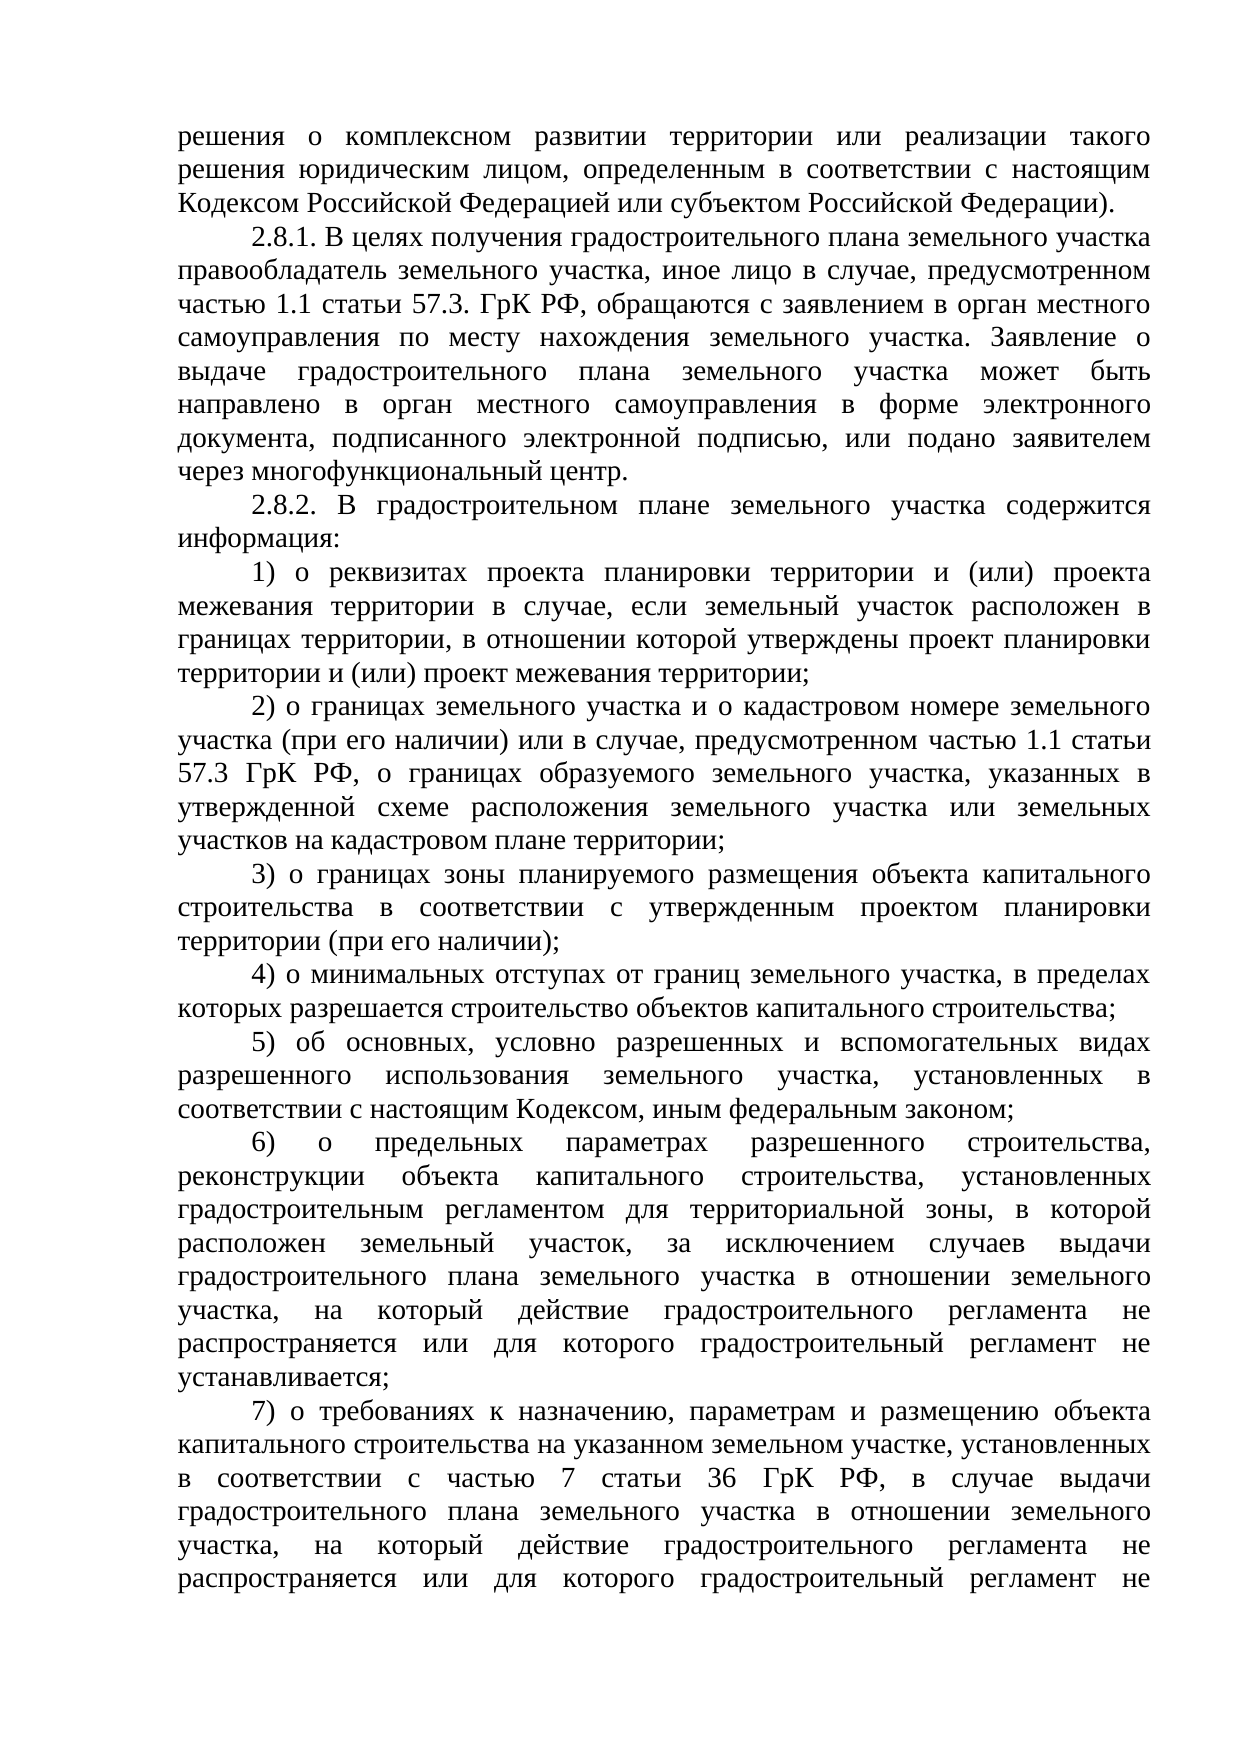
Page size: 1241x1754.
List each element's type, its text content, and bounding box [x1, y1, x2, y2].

text 3) о границах зоны планируемого размещения объекта капитального строительства в соответствии с утвержденным проектом планировки территории (при его наличии); [177, 856, 1152, 957]
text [177, 118, 1152, 219]
text 1) о реквизитах проекта планировки территории и (или) проекта межевания территории в случае, если земельный участок расположен в границах территории, в отношении которой утверждены проект планировки территории и (или) проект межевания территории; [177, 554, 1152, 688]
text 5) об основных, условно разрешенных и вспомогательных видах разрешенного использования земельного участка, установленных в соответствии с настоящим Кодексом, иным федеральным законом; [177, 1024, 1152, 1124]
text 6) о предельных параметрах разрешенного строительства, реконструкции объекта капитального строительства, установленных градостроительным регламентом для территориальной зоны, в которой расположен земельный участок, за исключением случаев выдачи градостроительного плана земельного участка в отношении земельного участка, на который действие градостроительного регламента не распространяется или для которого градостроительный регламент не устанавливается; [177, 1124, 1152, 1393]
text 4) о минимальных отступах от границ земельного участка, в пределах которых разрешается строительство объектов капитального строительства; [177, 957, 1152, 1024]
text 2.8.2. В градостроительном плане земельного участка содержится информация: [177, 487, 1152, 554]
text 2) о границах земельного участка и о кадастровом номере земельного участка (при его наличии) или в случае, предусмотренном частью 1.1 статьи 57.3 ГрК РФ, о границах образуемого земельного участка, указанных в утвержденной схеме расположения земельного участка или земельных участков на кадастровом плане территории; [177, 688, 1152, 856]
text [177, 1393, 1152, 1594]
text 2.8.1. В целях получения градостроительного плана земельного участка правообладатель земельного участка, иное лицо в случае, предусмотренном частью 1.1 статьи 57.3. ГрК РФ, обращаются с заявлением в орган местного самоуправления по месту нахождения земельного участка. Заявление о выдаче градостроительного плана земельного участка может быть направлено в орган местного самоуправления в форме электронного документа, подписанного электронной подписью, или подано заявителем через многофункциональный центр. [177, 219, 1152, 487]
